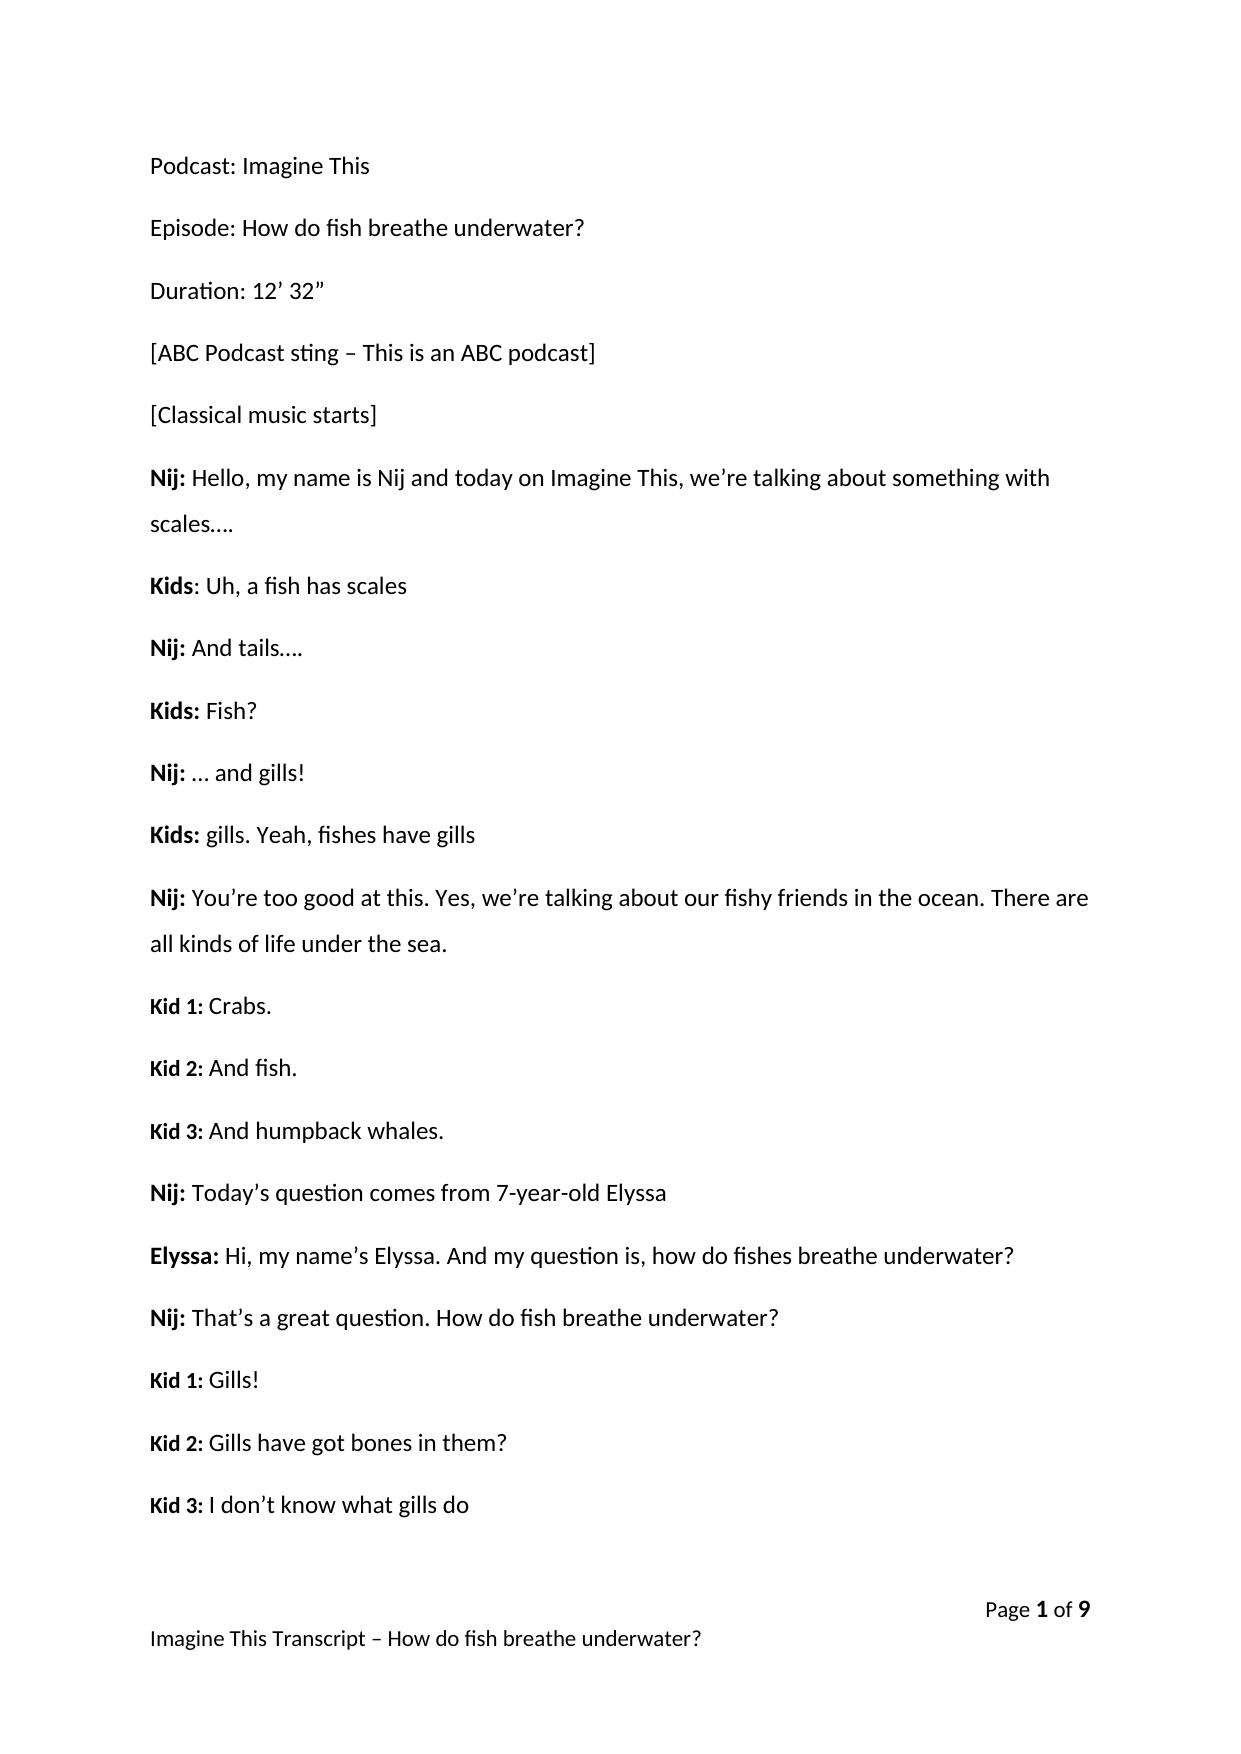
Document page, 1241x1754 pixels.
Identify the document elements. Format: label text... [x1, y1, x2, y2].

text Nij: Today’s question comes from 7-year-old Elyssa [150, 1177, 1090, 1208]
text Nij: … and gills! [150, 757, 1090, 788]
text [Classical music starts] [150, 399, 1090, 430]
text Elyssa: Hi, my name’s Elyssa. And my question is, how do fishes breathe underwater? [150, 1240, 1090, 1270]
text Nij: That’s a great question. How do fish breathe underwater? [150, 1302, 1090, 1333]
text Kids: gills. Yeah, fishes have gills [150, 820, 1090, 850]
text Kids: Uh, a fish has scales [150, 570, 1090, 601]
text Nij: And tails…. [150, 632, 1090, 663]
text Episode: How do fish breathe underwater? [150, 212, 1090, 243]
text Kid 2: And fish. [150, 1053, 1090, 1083]
text Podcast: Imagine This [150, 150, 1090, 181]
text Kid 1: Gills! [150, 1364, 1090, 1395]
text Nij: You’re too good at this. Yes, we’re talking about our fishy friends in the ocean. There are all kinds of life under the sea. [150, 882, 1090, 958]
text Duration: 12’ 32” [150, 275, 1090, 305]
text Nij: Hello, my name is Nij and today on Imagine This, we’re talking about something with scales…. [150, 462, 1090, 538]
text Kid 2: Gills have got bones in them? [150, 1427, 1090, 1457]
text [ABC Podcast sting – This is an ABC podcast] [150, 337, 1090, 368]
text Kid 3: I don’t know what gills do [150, 1489, 1090, 1520]
text Kids: Fish? [150, 695, 1090, 725]
text Kid 1: Crabs. [150, 990, 1090, 1021]
text Kid 3: And humpback whales. [150, 1115, 1090, 1146]
